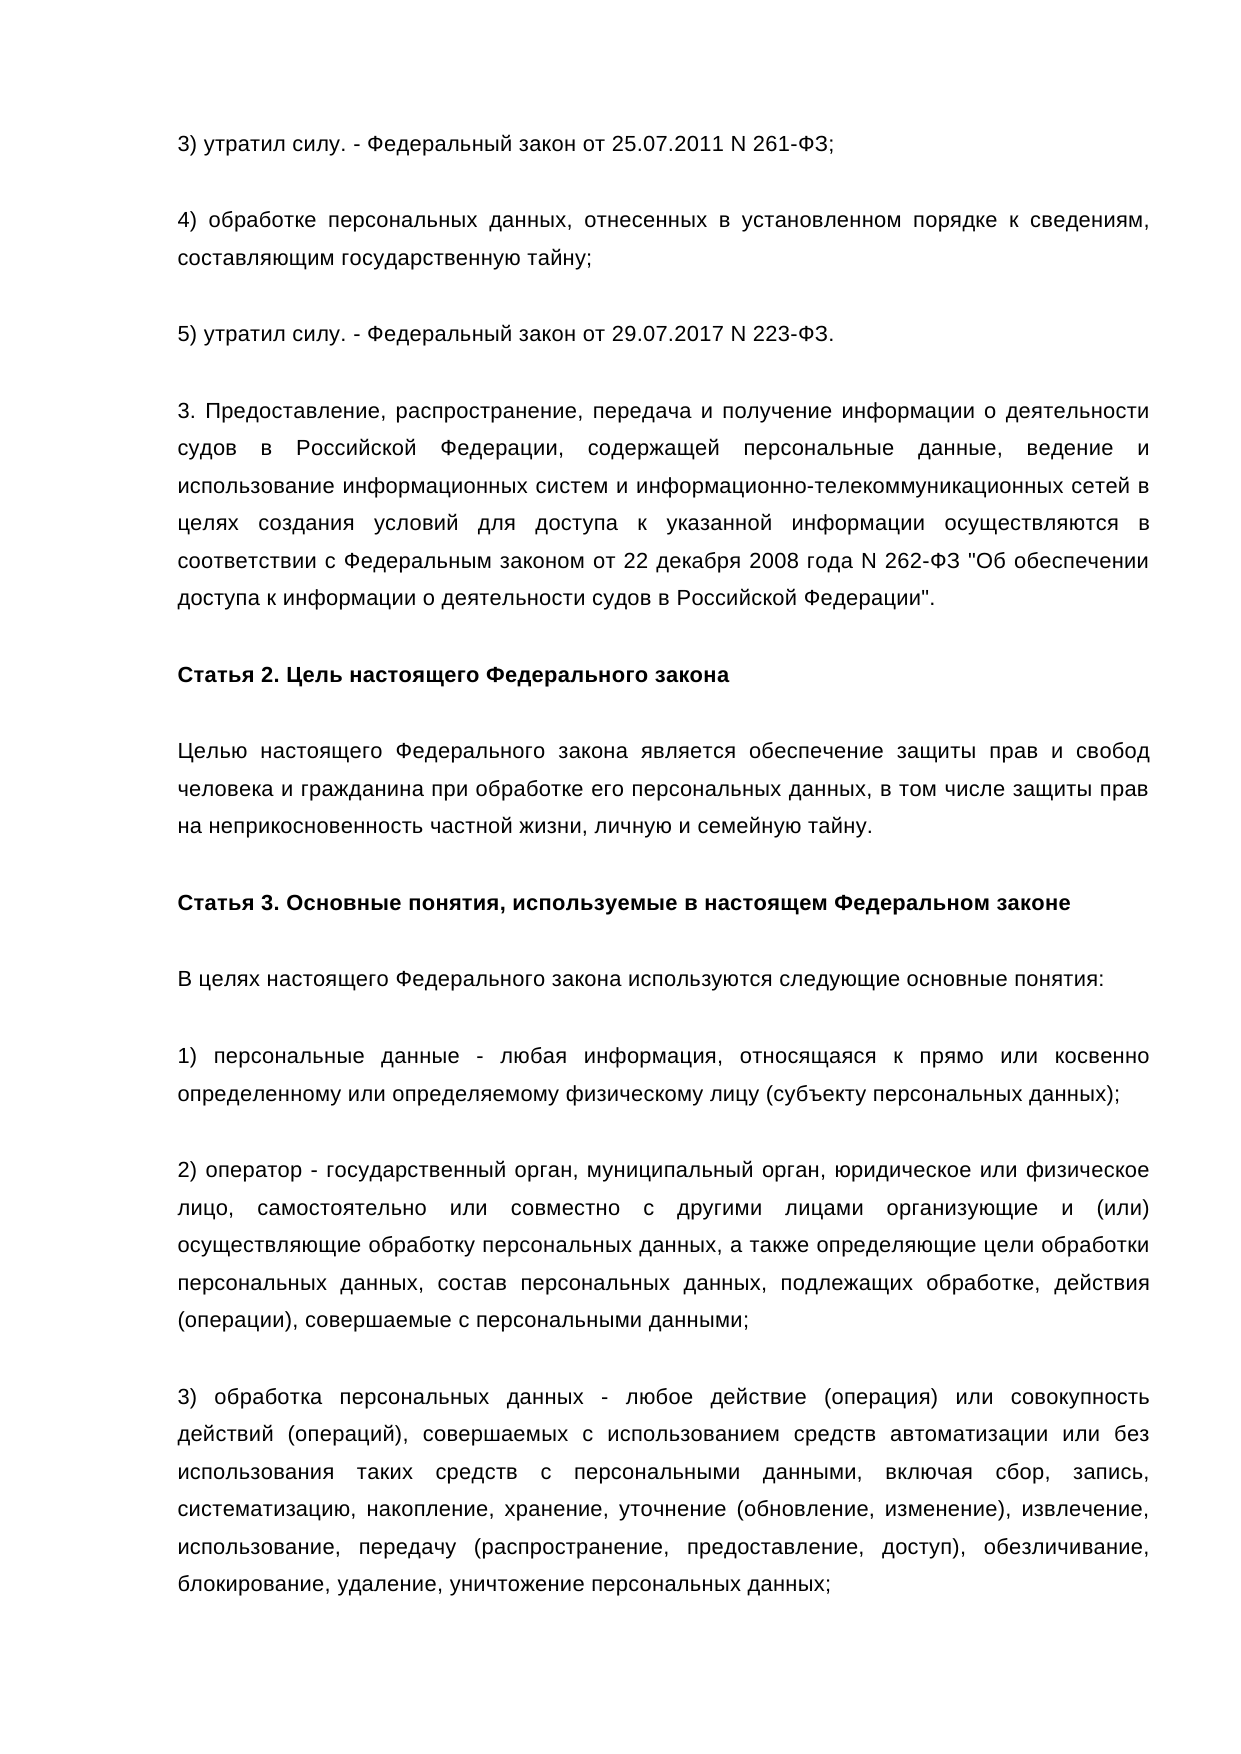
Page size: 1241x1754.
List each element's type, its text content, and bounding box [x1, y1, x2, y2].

text 1) персональные данные - любая информация, относящаяся к прямо или косвенно определенному или определяемому физическому лицу (субъекту персональных данных); [177, 1031, 1152, 1106]
text Статья 3. Основные понятия, используемые в настоящем Федеральном законе [177, 877, 1152, 915]
text 3. Предоставление, распространение, передача и получение информации о деятельности судов в Российской Федерации, содержащей персональные данные, ведение и использование информационных систем и информационно-телекоммуникационных сетей в целях создания условий для доступа к указанной информации осуществляются в соответствии с Федеральным законом от 22 декабря 2008 года N 262-ФЗ "Об обеспечении доступа к информации о деятельности судов в Российской Федерации". [177, 385, 1152, 610]
text 3) утратил силу. - Федеральный закон от 25.07.2011 N 261-ФЗ; [177, 118, 1152, 156]
text 3) обработка персональных данных - любое действие (операция) или совокупность действий (операций), совершаемых с использованием средств автоматизации или без использования таких средств с персональными данными, включая сбор, запись, систематизацию, накопление, хранение, уточнение (обновление, изменение), извлечение, использование, передачу (распространение, предоставление, доступ), обезличивание, блокирование, удаление, уничтожение персональных данных; [177, 1371, 1152, 1596]
text Целью настоящего Федерального закона является обеспечение защиты прав и свобод человека и гражданина при обработке его персональных данных, в том числе защиты прав на неприкосновенность частной жизни, личную и семейную тайну. [177, 726, 1152, 838]
text Статья 2. Цель настоящего Федерального закона [177, 649, 1152, 687]
text В целях настоящего Федерального закона используются следующие основные понятия: [177, 954, 1152, 992]
text 2) оператор - государственный орган, муниципальный орган, юридическое или физическое лицо, самостоятельно или совместно с другими лицами организующие и (или) осуществляющие обработку персональных данных, а также определяющие цели обработки персональных данных, состав персональных данных, подлежащих обработке, действия (операции), совершаемые с персональными данными; [177, 1145, 1152, 1332]
text 4) обработке персональных данных, отнесенных в установленном порядке к сведениям, составляющим государственную тайну; [177, 195, 1152, 270]
text 5) утратил силу. - Федеральный закон от 29.07.2017 N 223-ФЗ. [177, 309, 1152, 346]
